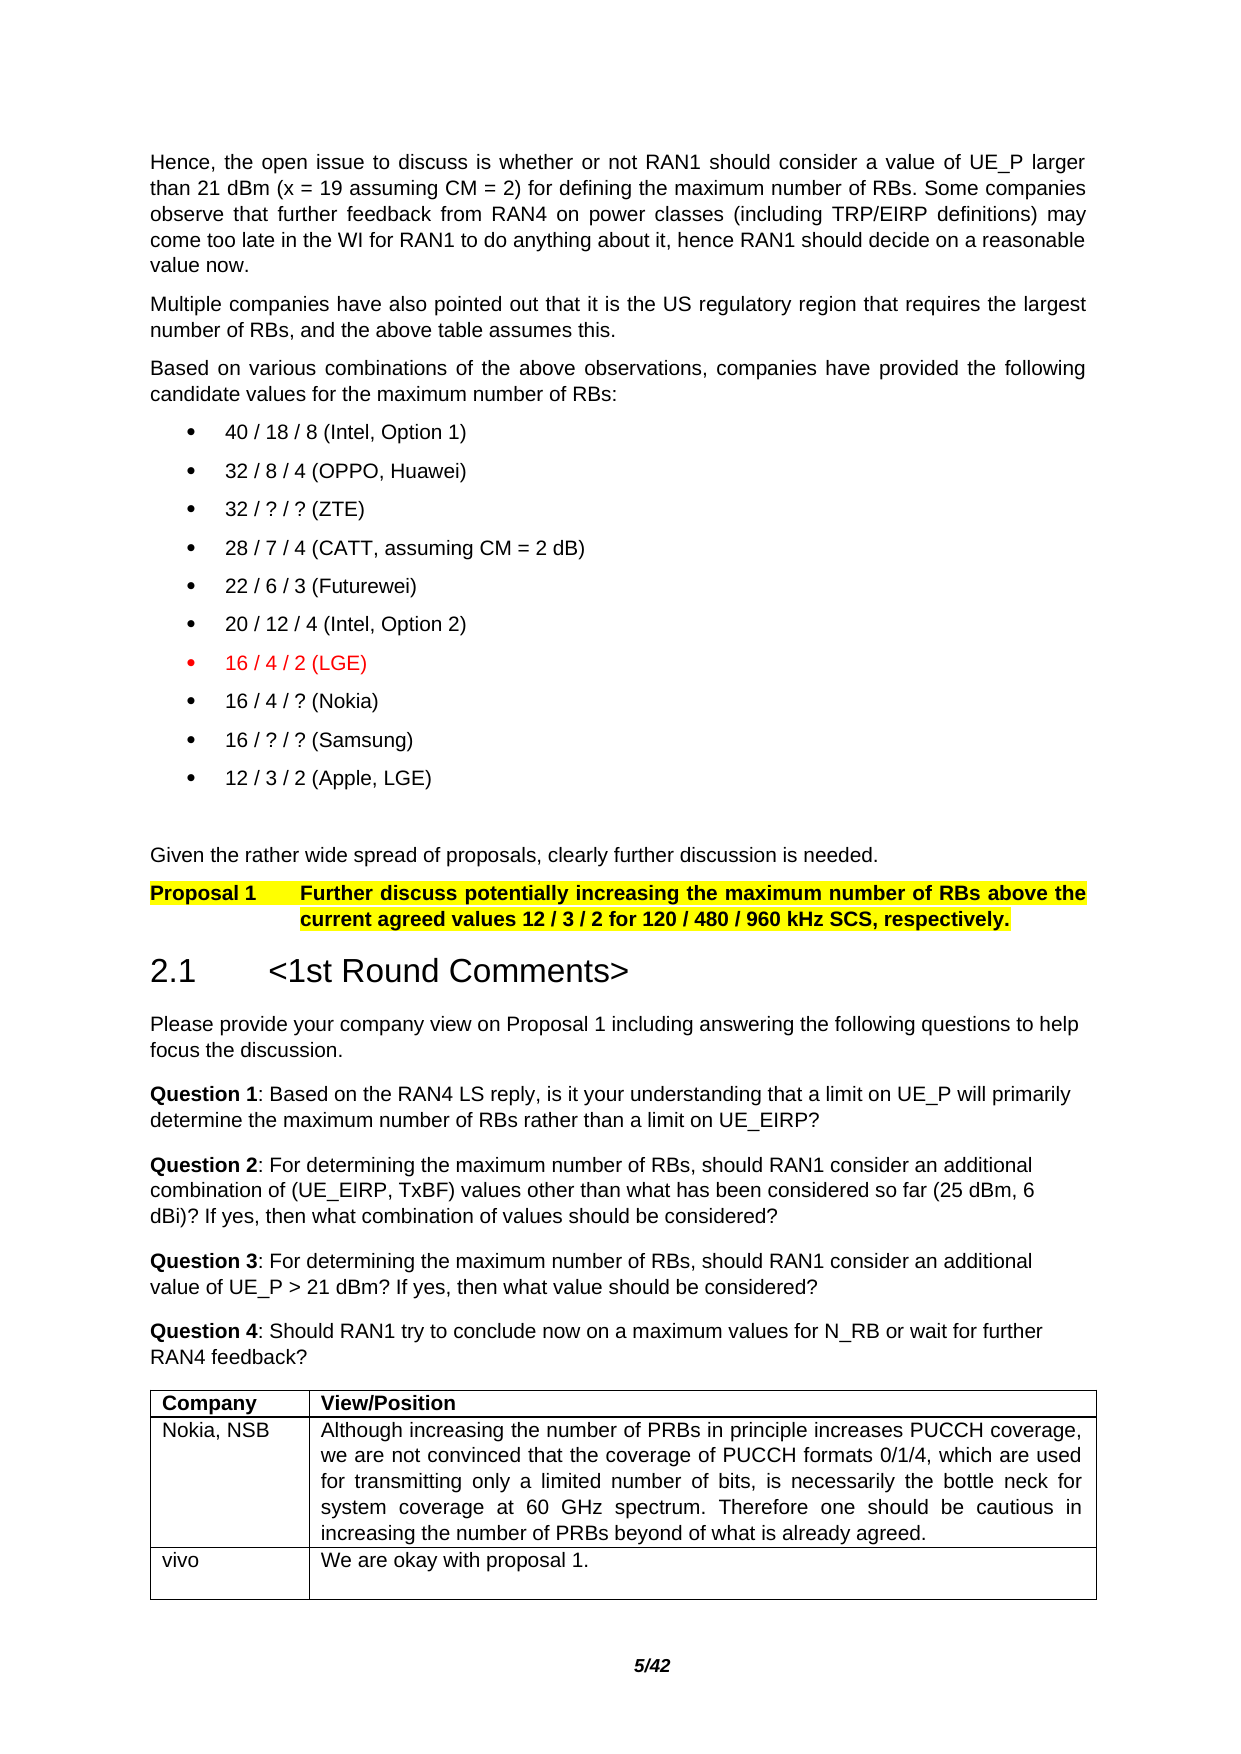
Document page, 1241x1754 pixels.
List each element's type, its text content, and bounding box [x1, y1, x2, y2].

table_cell Although increasing the number of PRBs in principle increases PUCCH coverage, we are not convinced that the coverage of PUCCH formats 0/1/4, which are used for transmitting only a limited number of bits, is necessarily the bottle neck for system coverage at 60 GHz spectrum. Therefore one should be cautious in increasing the number of PRBs beyond of what is already agreed. [310, 1418, 1096, 1547]
text Multiple companies have also pointed out that it is the US regulatory region that requires the largest number of RBs, and the above table assumes this. [150, 292, 1087, 341]
list 32 / 8 / 4 (OPPO, Huawei) [187, 458, 1087, 482]
text Question 4: Should RAN1 try to conclude now on a maximum values for N_RB or wait for further RAN4 feedback? [150, 1319, 1087, 1369]
list 12 / 3 / 2 (Apple, LGE) [187, 766, 1087, 790]
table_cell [310, 1548, 1096, 1599]
list 16 / 4 / ? (Nokia) [187, 689, 1087, 713]
table_header View/Position [310, 1391, 1096, 1416]
list 20 / 12 / 4 (Intel, Option 2) [187, 612, 1087, 636]
subtitle 2.1 <1st Round Comments> [150, 951, 1090, 990]
text Hence, the open issue to discuss is whether or not RAN1 should consider a value of UE_P larger than 21 dBm (x = 19 assuming CM = 2) for defining the maximum number of RBs. Some companies observe that further feedback from RAN4 on power classes (including TRP/EIRP definitions) may come too late in the WI for RAN1 to do anything about it, hence RAN1 should decide on a reasonable value now. [150, 150, 1087, 277]
table_cell vivo [151, 1548, 309, 1599]
text Please provide your company view on Proposal 1 including answering the following questions to help focus the discussion. [150, 1012, 1087, 1061]
text Question 3: For determining the maximum number of RBs, should RAN1 consider an additional value of UE_P > 21 dBm? If yes, then what value should be considered? [150, 1249, 1087, 1298]
text Question 2: For determining the maximum number of RBs, should RAN1 consider an additional combination of (UE_EIRP, TxBF) values other than what has been considered so far (25 dBm, 6 dBi)? If yes, then what combination of values should be considered? [150, 1152, 1087, 1228]
list 16 / ? / ? (Samsung) [187, 727, 1087, 752]
list 40 / 18 / 8 (Intel, Option 1) [187, 420, 1087, 444]
list 32 / ? / ? (ZTE) [187, 497, 1087, 521]
list 16 / 4 / 2 (LGE) [187, 651, 1087, 675]
text Proposal 1 Further discuss potentially increasing the maximum number of RBs above the current agreed values 12 / 3 / 2 for 120 / 480 / 960 kHz SCS, respectively. [150, 905, 1087, 931]
text Based on various combinations of the above observations, companies have provided the following candidate values for the maximum number of RBs: [150, 356, 1087, 406]
table_header Company [151, 1391, 309, 1416]
list 22 / 6 / 3 (Futurewei) [187, 574, 1087, 598]
text Question 1: Based on the RAN4 LS reply, is it your understanding that a limit on UE_P will primarily determine the maximum number of RBs rather than a limit on UE_EIRP? [150, 1082, 1087, 1132]
text Given the rather wide spread of proposals, clearly further discussion is needed. [150, 843, 1087, 867]
table_cell Nokia, NSB [151, 1418, 309, 1547]
list 28 / 7 / 4 (CATT, assuming CM = 2 dB) [187, 535, 1087, 559]
